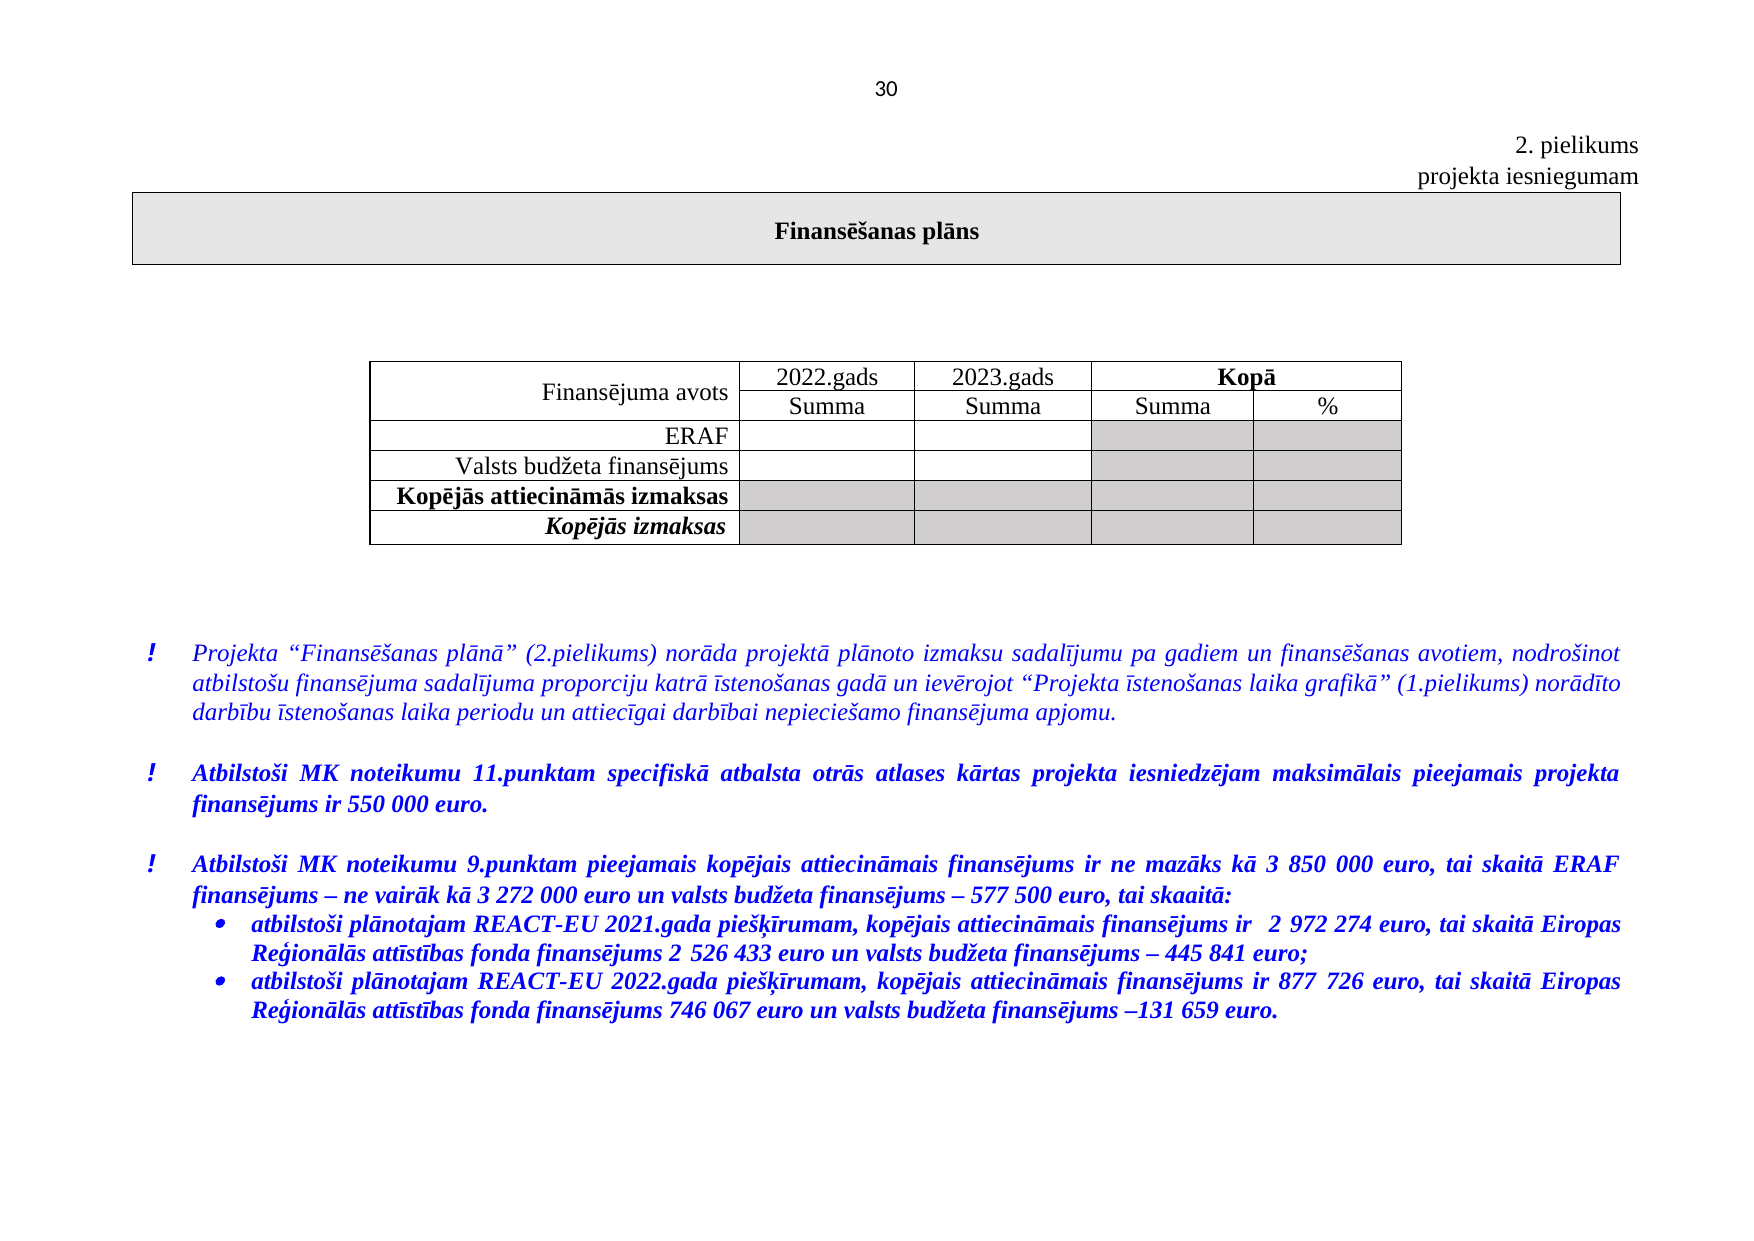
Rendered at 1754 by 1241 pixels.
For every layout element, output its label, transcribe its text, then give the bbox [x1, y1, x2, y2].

table_cell Kopējās izmaksas [371, 511, 739, 544]
list atbilstoši plānotajam REACT-EU 2022.gada piešķīrumam, kopējais attiecināmais finansējums ir 877 726 euro, tai skaitā Eiropas Reģionālās attīstības fonda finansējums 746 067 euro un valsts budžeta finansējums –131 659 euro. [213, 966, 1624, 1024]
list Projekta “Finansēšanas plānā” (2.pielikums) norāda projektā plānoto izmaksu sadalījumu pa gadiem un finansēšanas avotiem, nodrošinot atbilstošu finansējuma sadalījuma proporciju katrā īstenošanas gadā un ievērojot “Projekta īstenošanas laika grafikā” (1.pielikums) norādīto darbību īstenošanas laika periodu un attiecīgai darbībai nepieciešamo finansējuma apjomu. [148, 634, 1624, 726]
table_cell Summa [1092, 391, 1253, 420]
table_cell [915, 481, 1091, 510]
table_cell ERAF [371, 421, 739, 450]
table_cell [740, 421, 914, 450]
list Atbilstoši MK noteikumu 11.punktam specifiskā atbalsta otrās atlases kārtas projekta iesniedzējam maksimālais pieejamais projekta finansējums ir 550 000 euro. [148, 754, 1624, 817]
text 2. pielikums [133, 130, 1639, 159]
table_cell Summa [915, 391, 1091, 420]
table_cell [915, 511, 1091, 544]
table_cell [1092, 451, 1253, 480]
table_cell Summa [740, 391, 914, 420]
table_cell [740, 511, 914, 544]
table_cell Kopējās attiecināmās izmaksas [371, 481, 739, 510]
table_cell Valsts budžeta finansējums [371, 451, 739, 480]
table_cell [1092, 481, 1253, 510]
table_cell [915, 421, 1091, 450]
list atbilstoši plānotajam REACT-EU 2021.gada piešķīrumam, kopējais attiecināmais finansējums ir 2 972 274 euro, tai skaitā Eiropas Reģionālās attīstības fonda finansējums 2 526 433 euro un valsts budžeta finansējums – 445 841 euro; [213, 909, 1624, 966]
table_cell [740, 451, 914, 480]
text projekta iesniegumam [133, 161, 1639, 190]
list Atbilstoši MK noteikumu 9.punktam pieejamais kopējais attiecināmais finansējums ir ne mazāks kā 3 850 000 euro, tai skaitā ERAF finansējums – ne vairāk kā 3 272 000 euro un valsts budžeta finansējums – 577 500 euro, tai skaaitā: [148, 846, 1624, 909]
table_header Finansējuma avots [371, 362, 739, 420]
table_cell [1254, 511, 1401, 544]
table_cell % [1254, 391, 1401, 420]
table_header 2023.gads [915, 362, 1091, 390]
table_cell [1254, 481, 1401, 510]
table_cell [1092, 421, 1253, 450]
table_header 2022.gads [740, 362, 914, 390]
table_cell [915, 451, 1091, 480]
table_header Finansēšanas plāns [133, 193, 1620, 264]
table_cell [1092, 511, 1253, 544]
table_cell [1254, 451, 1401, 480]
table_cell [740, 481, 914, 510]
table_header Kopā [1092, 362, 1401, 390]
table_cell [1254, 421, 1401, 450]
